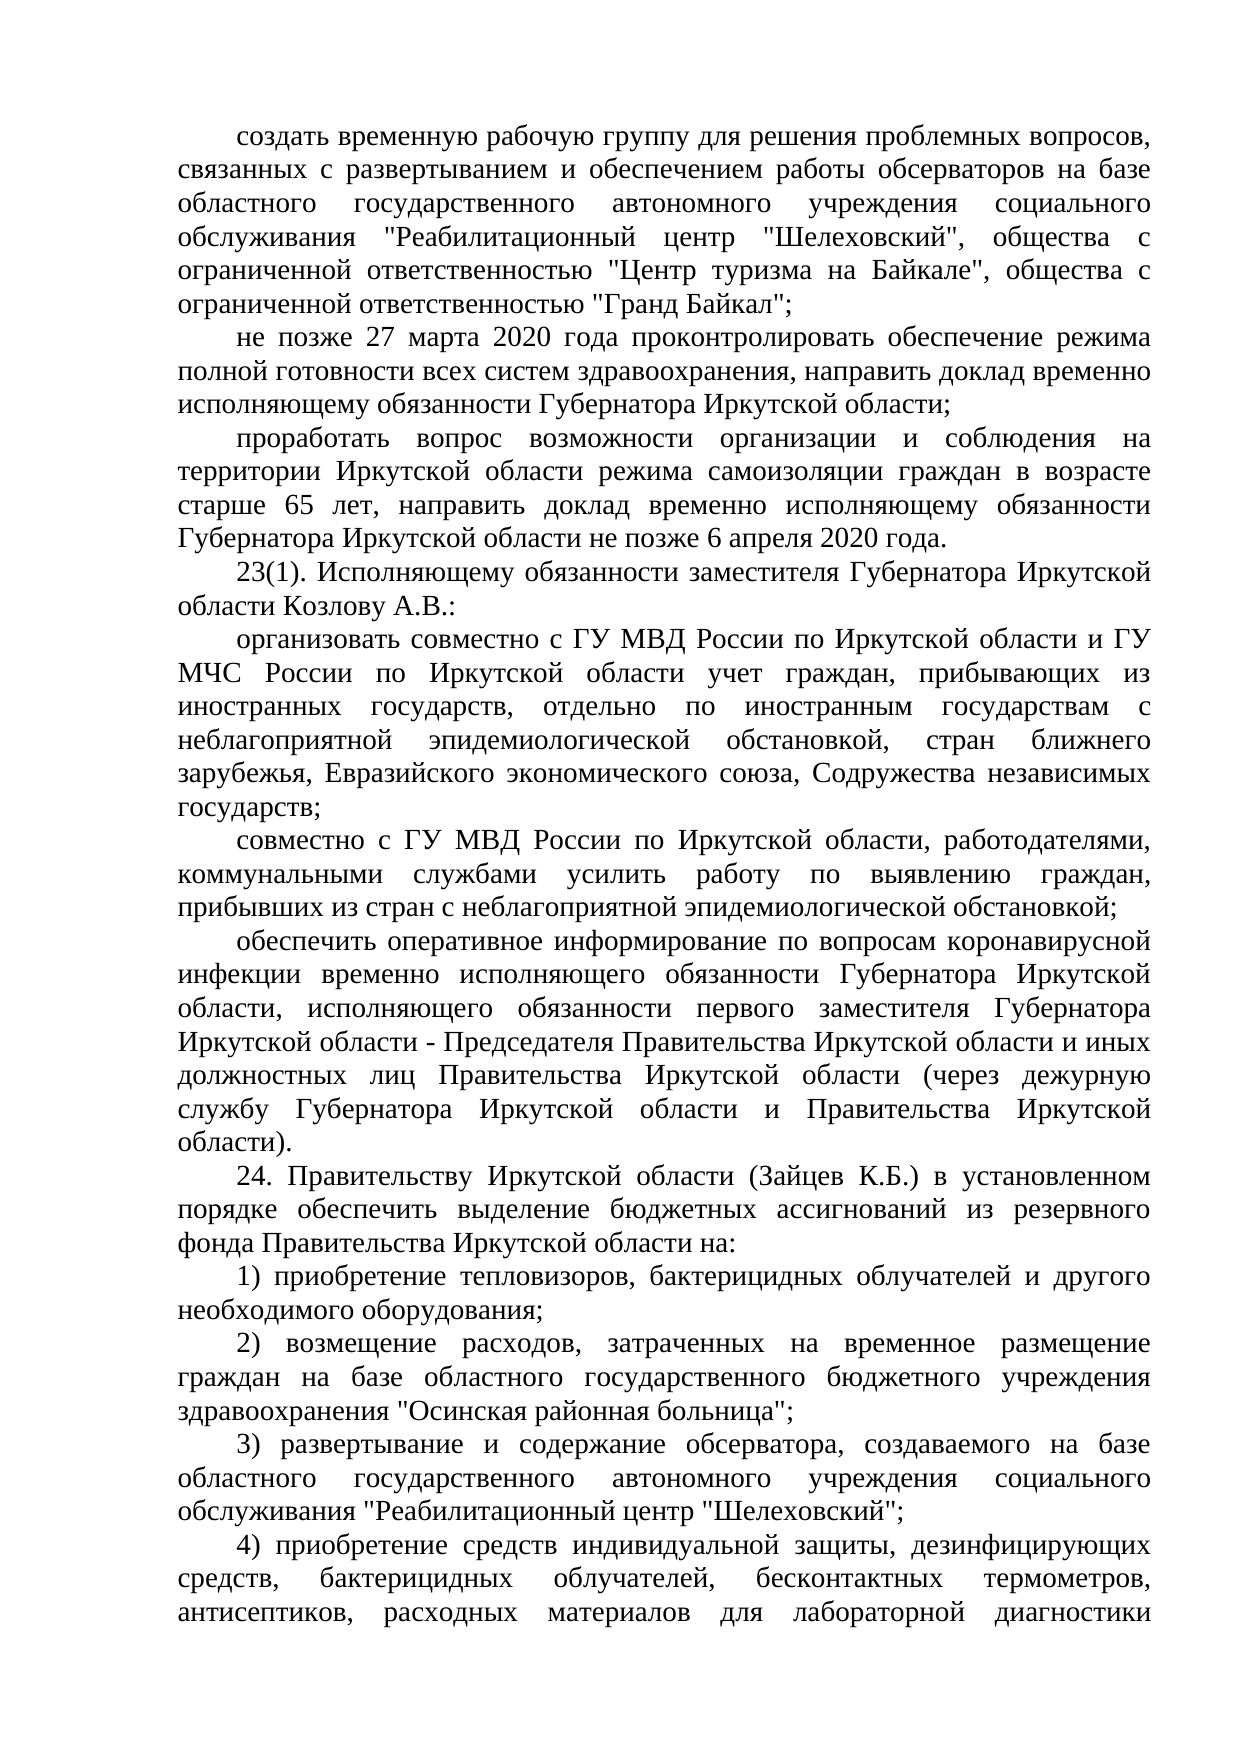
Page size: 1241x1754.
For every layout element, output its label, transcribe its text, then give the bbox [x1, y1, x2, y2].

text 3) развертывание и содержание обсерватора, создаваемого на базе областного государственного автономного учреждения социального обслуживания "Реабилитационный центр "Шелеховский"; [177, 1426, 1152, 1527]
text 24. Правительству Иркутской области (Зайцев К.Б.) в установленном порядке обеспечить выделение бюджетных ассигнований из резервного фонда Правительства Иркутской области на: [177, 1158, 1152, 1258]
text не позже 27 марта 2020 года проконтролировать обеспечение режима полной готовности всех систем здравоохранения, направить доклад временно исполняющему обязанности Губернатора Иркутской области; [177, 319, 1152, 420]
text обеспечить оперативное информирование по вопросам коронавирусной инфекции временно исполняющего обязанности Губернатора Иркутской области, исполняющего обязанности первого заместителя Губернатора Иркутской области - Председателя Правительства Иркутской области и иных должностных лиц Правительства Иркутской области (через дежурную службу Губернатора Иркутской области и Правительства Иркутской области). [177, 923, 1152, 1158]
text создать временную рабочую группу для решения проблемных вопросов, связанных с развертыванием и обеспечением работы обсерваторов на базе областного государственного автономного учреждения социального обслуживания "Реабилитационный центр "Шелеховский", общества с ограниченной ответственностью "Центр туризма на Байкале", общества с ограниченной ответственностью "Гранд Байкал"; [177, 118, 1152, 319]
text совместно с ГУ МВД России по Иркутской области, работодателями, коммунальными службами усилить работу по выявлению граждан, прибывших из стран с неблагоприятной эпидемиологической обстановкой; [177, 822, 1152, 923]
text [177, 1527, 1152, 1627]
text проработать вопрос возможности организации и соблюдения на территории Иркутской области режима самоизоляции граждан в возрасте старше 65 лет, направить доклад временно исполняющему обязанности Губернатора Иркутской области не позже 6 апреля 2020 года. [177, 420, 1152, 554]
text 23(1). Исполняющему обязанности заместителя Губернатора Иркутской области Козлову А.В.: [177, 554, 1152, 621]
text 2) возмещение расходов, затраченных на временное размещение граждан на базе областного государственного бюджетного учреждения здравоохранения "Осинская районная больница"; [177, 1326, 1152, 1426]
text 1) приобретение тепловизоров, бактерицидных облучателей и другого необходимого оборудования; [177, 1258, 1152, 1326]
text организовать совместно с ГУ МВД России по Иркутской области и ГУ МЧС России по Иркутской области учет граждан, прибывающих из иностранных государств, отдельно по иностранным государствам с неблагоприятной эпидемиологической обстановкой, стран ближнего зарубежья, Евразийского экономического союза, Содружества независимых государств; [177, 621, 1152, 822]
